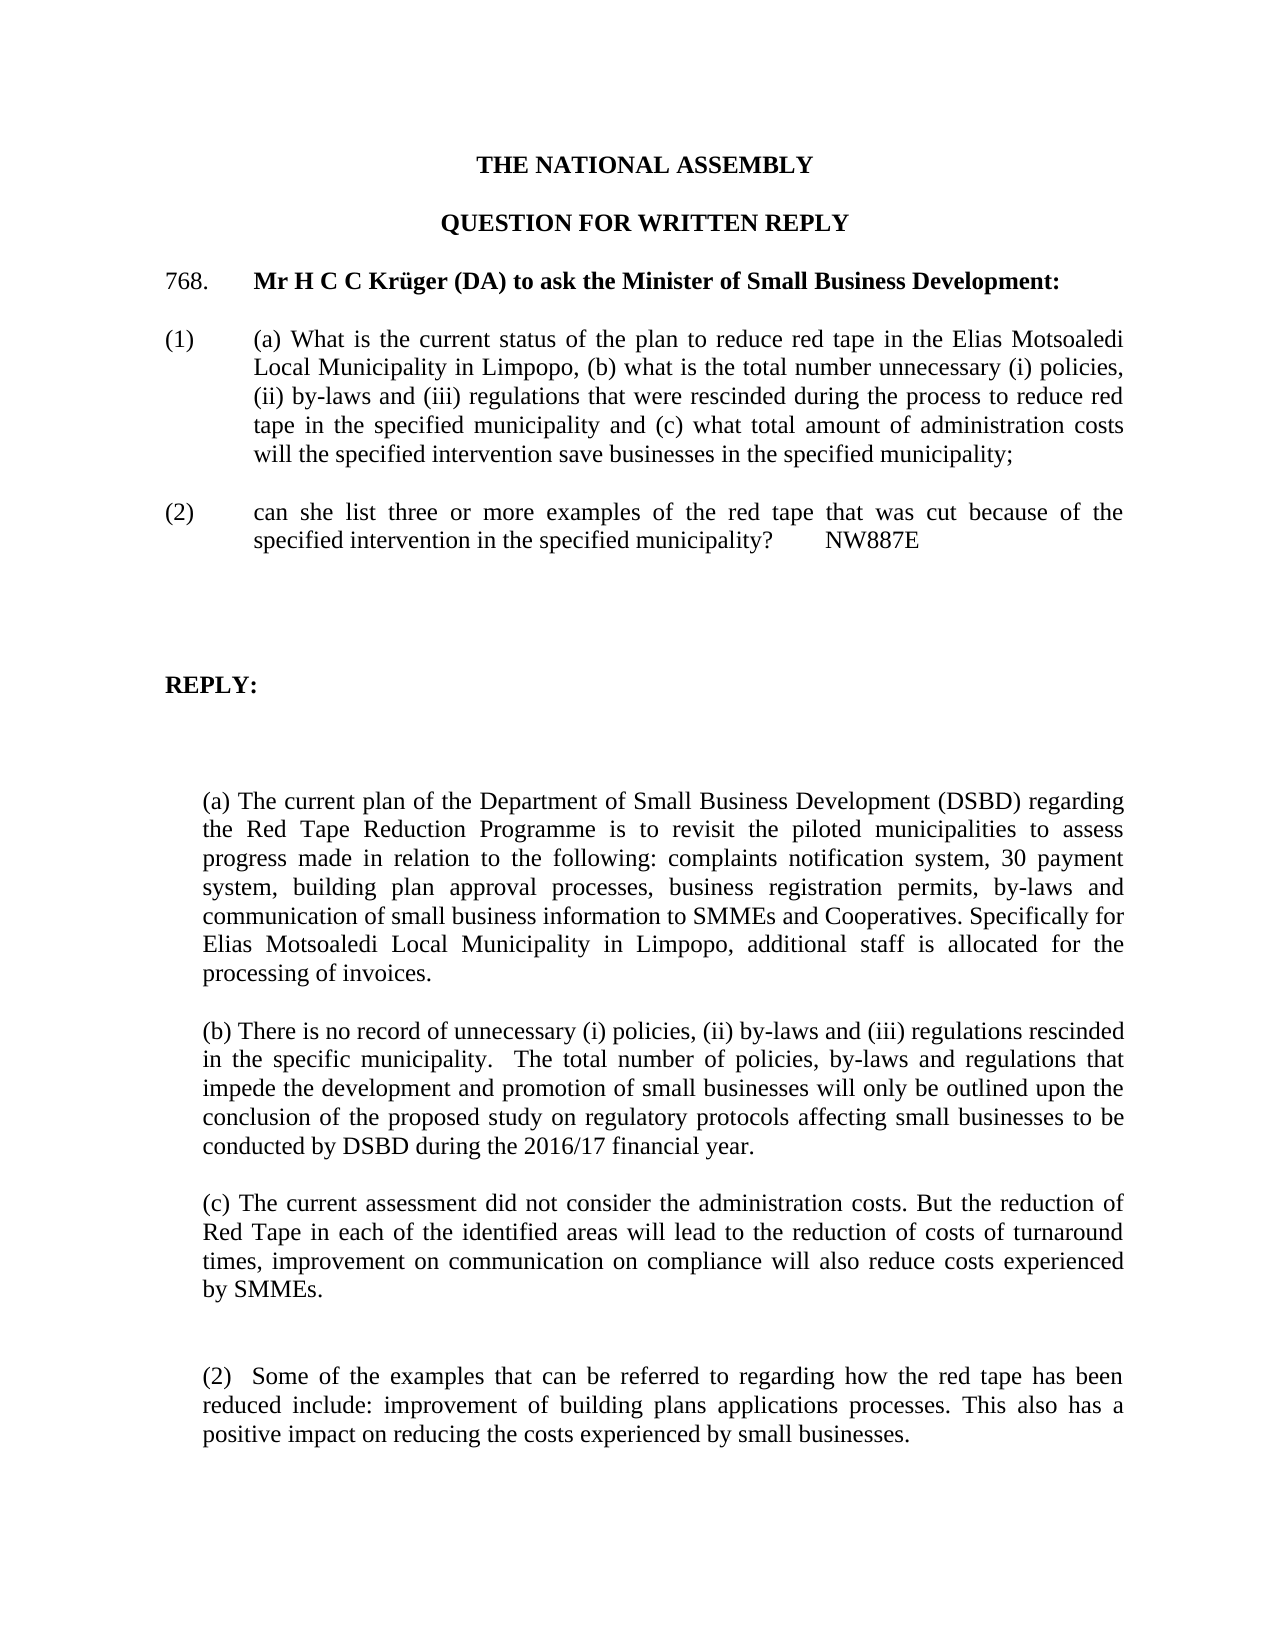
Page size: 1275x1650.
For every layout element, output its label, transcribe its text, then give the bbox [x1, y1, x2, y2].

text 768. Mr H C C Krüger (DA) to ask the Minister of Small Business Development: [165, 266, 1125, 294]
text THE NATIONAL ASSEMBLY [165, 150, 1125, 179]
text QUESTION FOR WRITTEN REPLY [165, 208, 1125, 237]
text (2) can she list three or more examples of the red tape that was cut because of the specified intervention in the specified municipality? NW887E [165, 497, 1125, 554]
text REPLY: [165, 670, 1125, 699]
text (1) (a) What is the current status of the plan to reduce red tape in the Elias Motsoaledi Local Municipality in Limpopo, (b) what is the total number unnecessary (i) policies, (ii) by-laws and (iii) regulations that were rescinded during the process to reduce red tape in the specified municipality and (c) what total amount of administration costs will the specified intervention save businesses in the specified municipality; [165, 324, 1125, 467]
text (2) Some of the examples that can be referred to regarding how the red tape has been reduced include: improvement of building plans applications processes. This also has a positive impact on reducing the costs experienced by small businesses. [202, 1361, 1125, 1447]
list (c) The current assessment did not consider the administration costs. But the reduction of Red Tape in each of the identified areas will lead to the reduction of costs of turnaround times, improvement on communication on compliance will also reduce costs experienced by SMMEs. [202, 1188, 1125, 1303]
list (a) The current plan of the Department of Small Business Development (DSBD) regarding the Red Tape Reduction Programme is to revisit the piloted municipalities to assess progress made in relation to the following: complaints notification system, 30 payment system, building plan approval processes, business registration permits, by-laws and communication of small business information to SMMEs and Cooperatives. Specifically for Elias Motsoaledi Local Municipality in Limpopo, additional staff is allocated for the processing of invoices. [202, 786, 1125, 987]
list (b) There is no record of unnecessary (i) policies, (ii) by-laws and (iii) regulations rescinded in the specific municipality. The total number of policies, by-laws and regulations that impede the development and promotion of small businesses will only be outlined upon the conclusion of the proposed study on regulatory protocols affecting small businesses to be conducted by DSBD during the 2016/17 financial year. [202, 1016, 1125, 1159]
